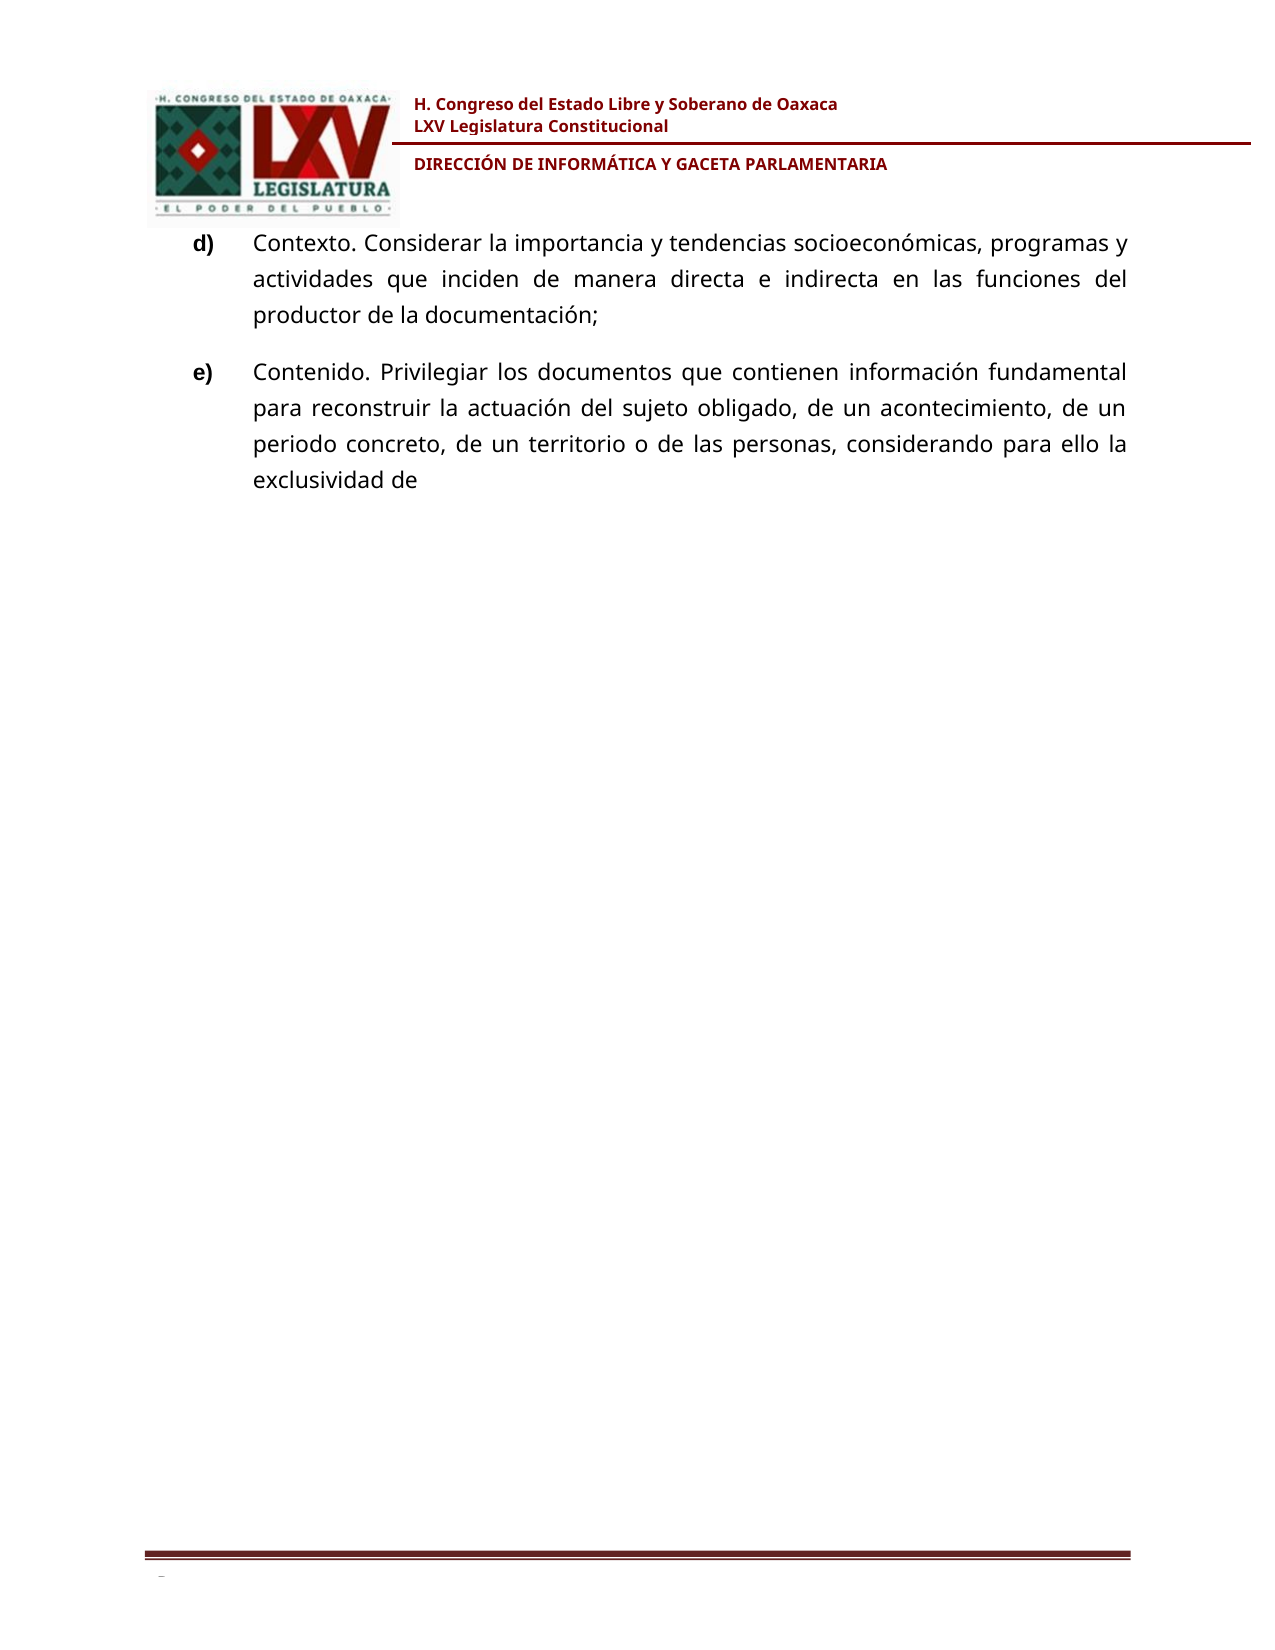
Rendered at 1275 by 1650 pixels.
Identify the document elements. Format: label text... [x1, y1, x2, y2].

picture [146, 80, 400, 228]
list Contexto. Considerar la importancia y tendencias socioeconómicas, programas y actividades que inciden de manera directa e indirecta en las funciones del productor de la documentación; [193, 227, 1128, 330]
list Contenido. Privilegiar los documentos que contienen información fundamental para reconstruir la actuación del sujeto obligado, de un acontecimiento, de un periodo concreto, de un territorio o de las personas, considerando para ello la exclusividad de [193, 356, 1128, 495]
